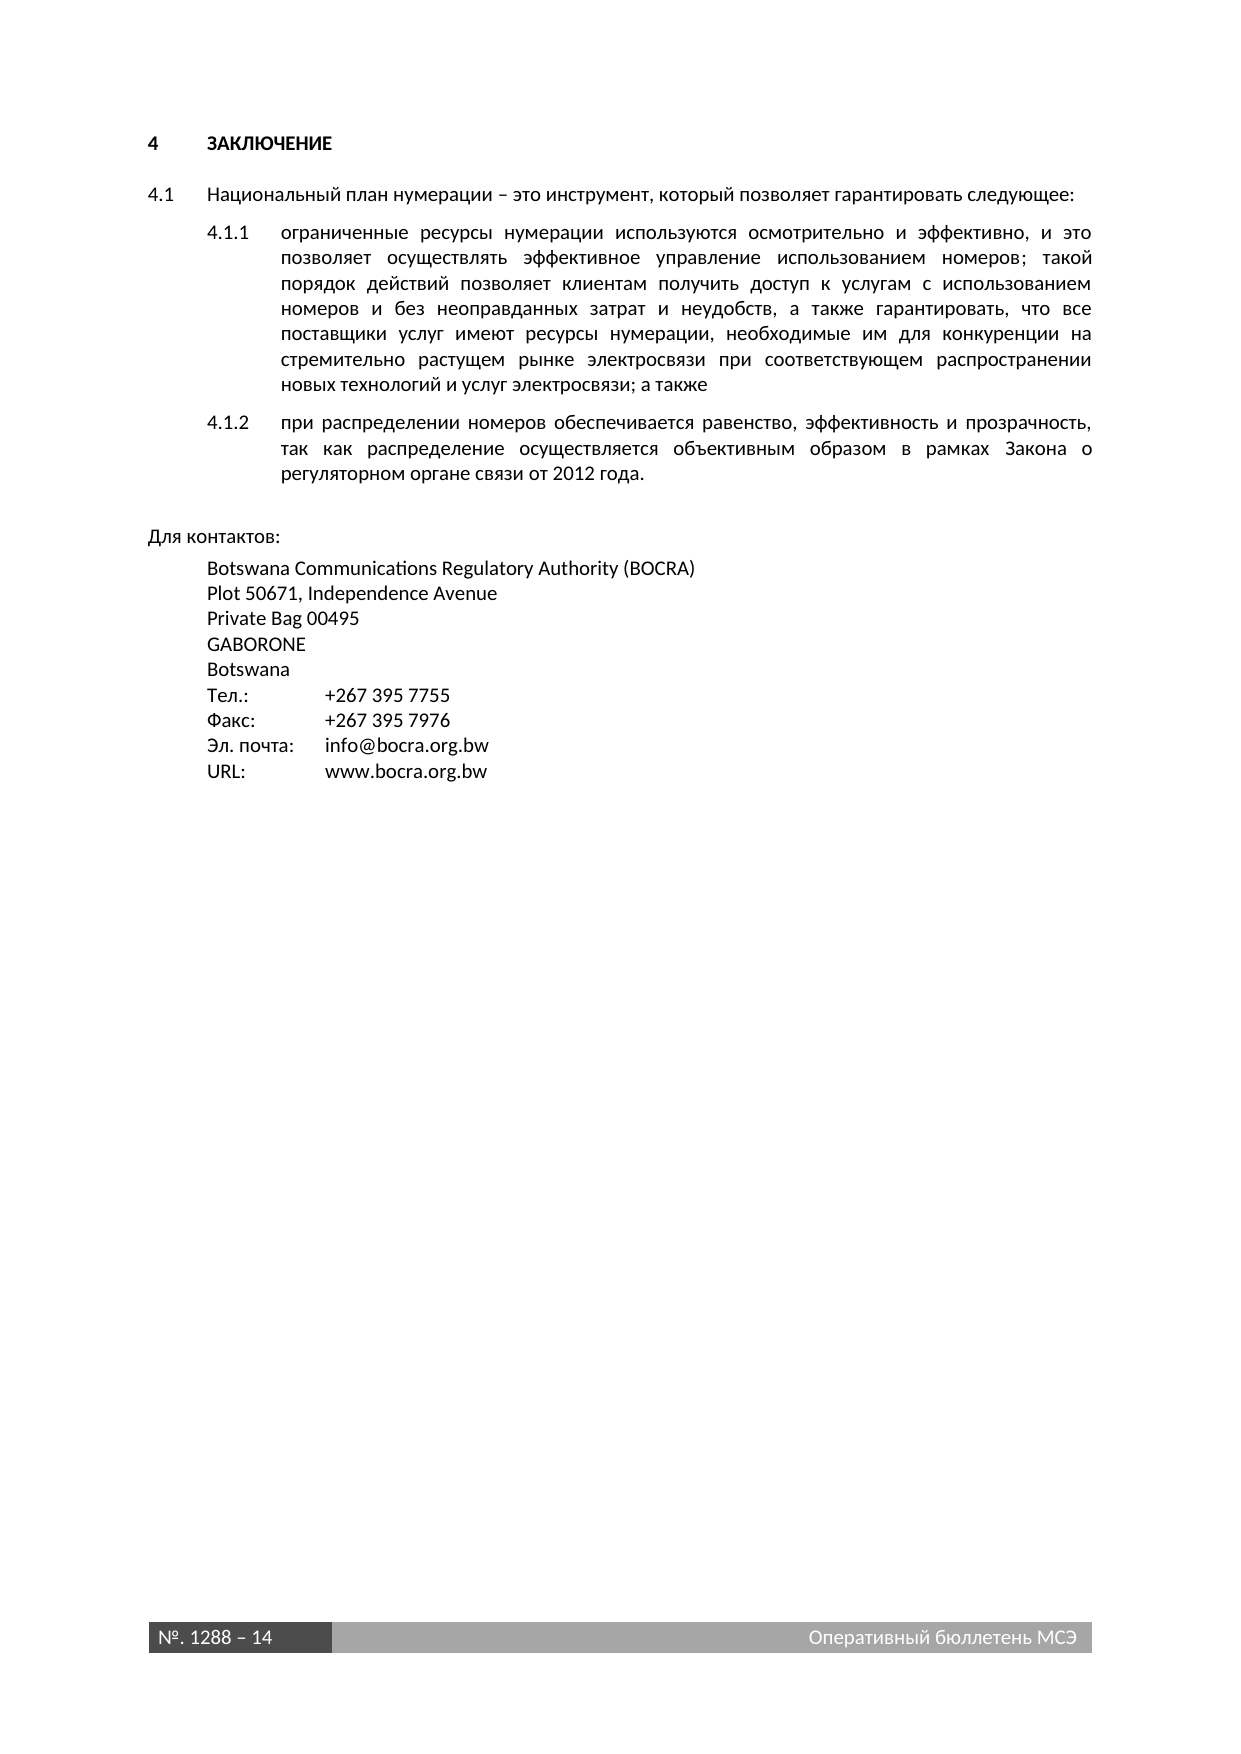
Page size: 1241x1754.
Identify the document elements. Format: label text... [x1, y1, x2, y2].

text Для контактов: [148, 523, 1092, 548]
text 4.1 Национальный план нумерации – это инструмент, который позволяет гарантировать следующее: [148, 181, 1092, 206]
text 4 ЗАКЛЮЧЕНИЕ [148, 131, 1092, 156]
text 4.1.1 ограниченные ресурсы нумерации используются осмотрительно и эффективно, и это позволяет осуществлять эффективное управление использованием номеров; такой порядок действий позволяет клиентам получить доступ к услугам с использованием номеров и без неоправданных затрат и неудобств, а также гарантировать, что все поставщики услуг имеют ресурсы нумерации, необходимые им для конкуренции на стремительно растущем рынке электросвязи при соответствующем распространении новых технологий и услуг электросвязи; а также [148, 219, 1092, 397]
text Botswana Communications Regulatory Authority (BOCRA) Plot 50671, Independence Avenue Private Bag 00495 GABORONE Botswana Тел.: +267 395 7755 Факс: +267 395 7976 Эл. почта: info@bocra.org.bw URL: www.bocra.org.bw [148, 555, 1092, 783]
text 4.1.2 при распределении номеров обеспечивается равенство, эффективность и прозрачность, так как распределение осуществляется объективным образом в рамках Закона о регуляторном органе связи от 2012 года. [148, 409, 1092, 486]
